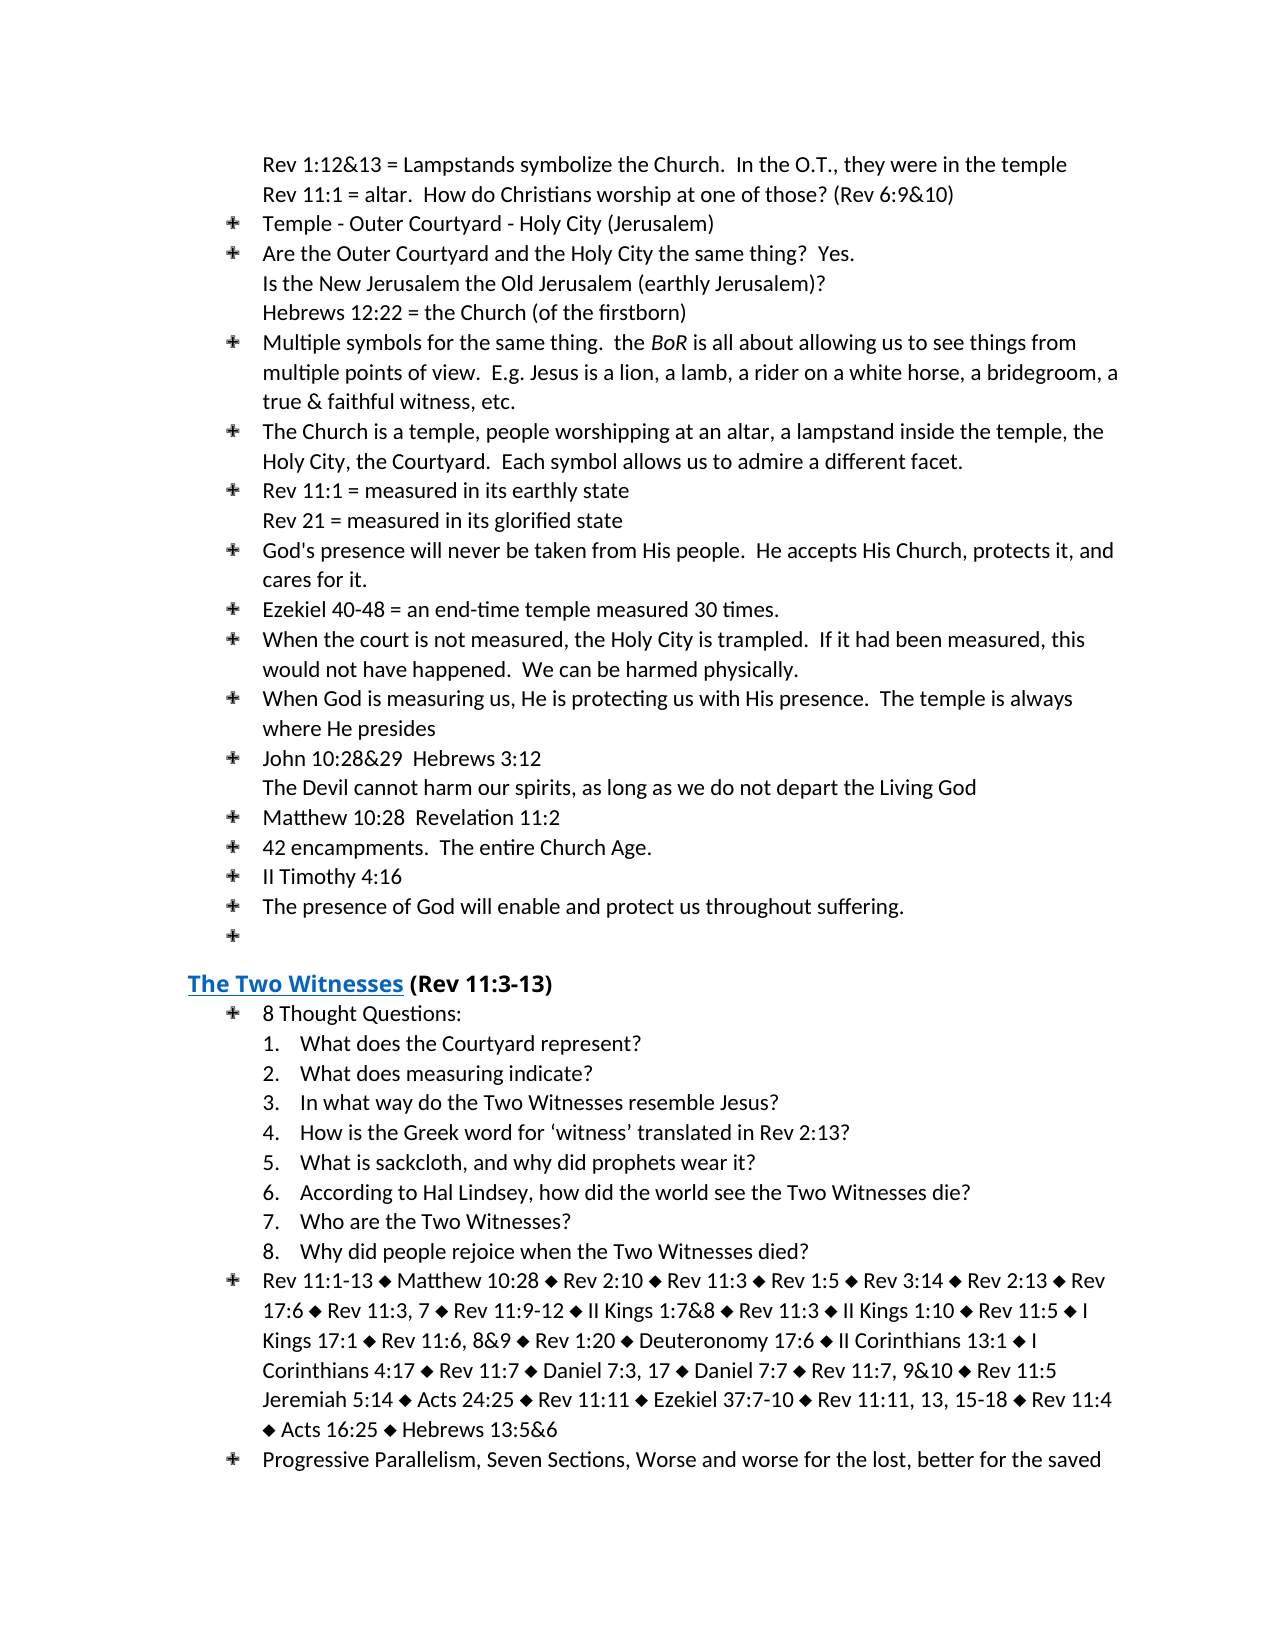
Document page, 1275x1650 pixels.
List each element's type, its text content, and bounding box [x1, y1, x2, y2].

list How is the Greek word for ‘witness’ translated in Rev 2:13? [262, 1118, 1125, 1146]
list Are the Outer Courtyard and the Holy City the same thing? Yes. [225, 239, 1125, 267]
list Matthew 10:28 Revelation 11:2 [225, 803, 1125, 831]
list Rev 11:1 = measured in its earthly state [225, 477, 1125, 504]
text Rev 21 = measured in its glorified state [262, 506, 1125, 534]
list II Timothy 4:16 [225, 862, 1125, 891]
text Is the New Jerusalem the Old Jerusalem (earthly Jerusalem)? [262, 269, 1125, 297]
list God's presence will never be taken from His people. He accepts His Church, protects it, and cares for it. [225, 536, 1125, 594]
list What does the Courtyard represent? [262, 1029, 1125, 1057]
list When God is measuring us, He is protecting us with His presence. The temple is always where He presides [225, 684, 1125, 742]
list Rev 11:1-13  Matthew 10:28  Rev 2:10  Rev 11:3  Rev 1:5  Rev 3:14  Rev 2:13  Rev 17:6  Rev 11:3, 7  Rev 11:9-12  II Kings 1:7&8  Rev 11:3  II Kings 1:10  Rev 11:5  I Kings 17:1  Rev 11:6, 8&9  Rev 1:20  Deuteronomy 17:6  II Corinthians 13:1  I Corinthians 4:17  Rev 11:7  Daniel 7:3, 17  Daniel 7:7  Rev 11:7, 9&10  Rev 11:5 Jeremiah 5:14  Acts 24:25  Rev 11:11  Ezekiel 37:7-10  Rev 11:11, 13, 15-18  Rev 11:4  Acts 16:25  Hebrews 13:5&6 [225, 1267, 1125, 1443]
list 8 Thought Questions: [225, 999, 1125, 1027]
list According to Hal Lindsey, how did the world see the Two Witnesses die? [262, 1178, 1125, 1206]
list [225, 150, 1125, 208]
list Multiple symbols for the same thing. the BoR is all about allowing us to see things from multiple points of view. E.g. Jesus is a lion, a lamb, a rider on a white horse, a bridegroom, a true & faithful witness, etc. [225, 328, 1125, 416]
list The presence of God will enable and protect us throughout suffering. [225, 892, 1125, 920]
list Ezekiel 40-48 = an end-time temple measured 30 times. [225, 595, 1125, 623]
list When the court is not measured, the Holy City is trampled. If it had been measured, this would not have happened. We can be harmed physically. [225, 625, 1125, 683]
text The Devil cannot harm our spirits, as long as we do not depart the Living God [262, 773, 1125, 801]
list Progressive Parallelism, Seven Sections, Worse and worse for the lost, better for the saved [225, 1445, 1125, 1473]
list What is sackcloth, and why did prophets wear it? [262, 1148, 1125, 1176]
text Hebrews 12:22 = the Church (of the firstborn) [262, 298, 1125, 326]
list 42 encampments. The entire Church Age. [225, 833, 1125, 861]
list Who are the Two Witnesses? [262, 1207, 1125, 1235]
list In what way do the Two Witnesses resemble Jesus? [262, 1088, 1125, 1117]
list Temple - Outer Courtyard - Holy City (Jerusalem) [225, 209, 1125, 237]
list What does measuring indicate? [262, 1059, 1125, 1087]
list John 10:28&29 Hebrews 3:12 [225, 744, 1125, 772]
list The Church is a temple, people worshipping at an altar, a lampstand inside the temple, the Holy City, the Courtyard. Each symbol allows us to admire a different facet. [225, 417, 1125, 475]
list Why did people rejoice when the Two Witnesses died? [262, 1237, 1125, 1265]
subtitle The Two Witnesses (Rev 11:3-13) [187, 968, 1125, 999]
